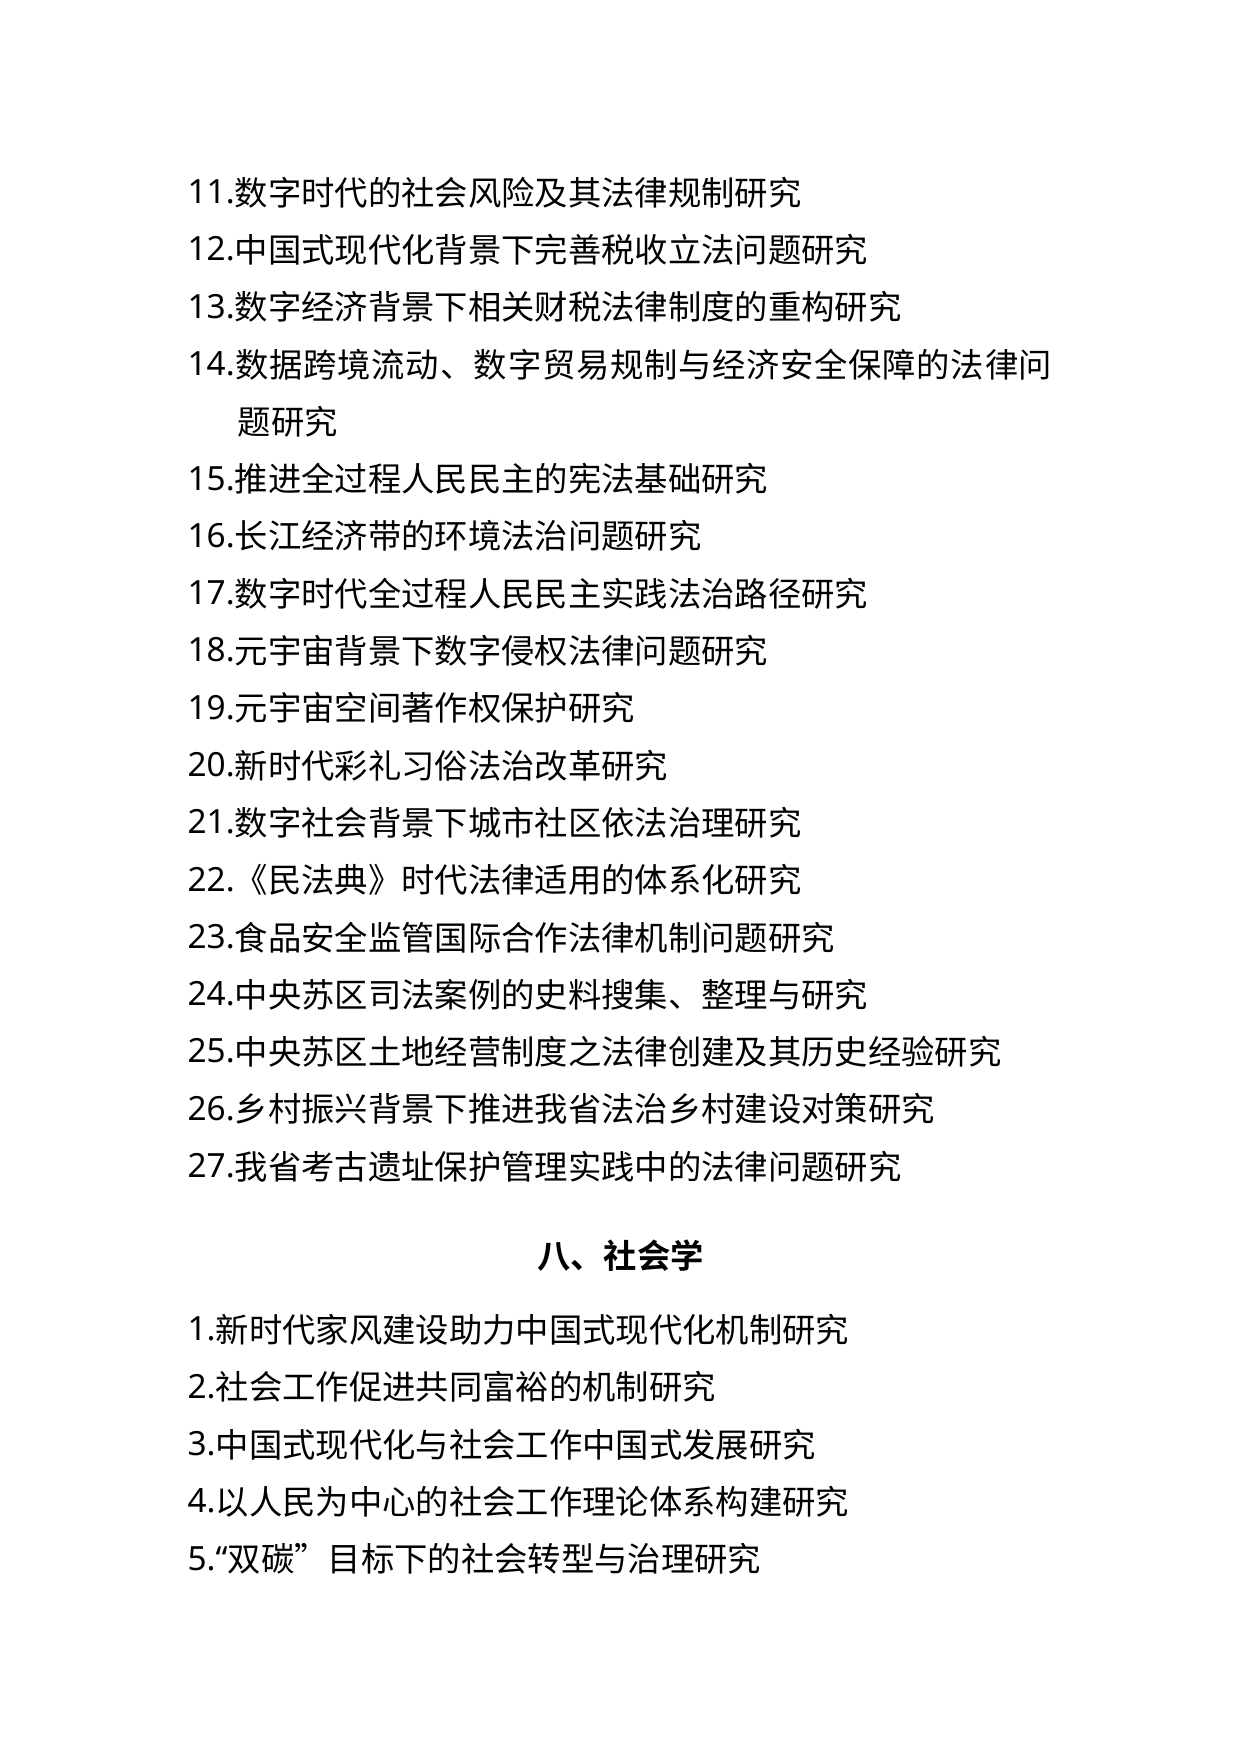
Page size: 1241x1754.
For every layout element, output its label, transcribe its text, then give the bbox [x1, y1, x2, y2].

text 11.数字时代的社会风险及其法律规制研究 [187, 162, 1053, 219]
text 13.数字经济背景下相关财税法律制度的重构研究 [187, 277, 1053, 334]
text 26.乡村振兴背景下推进我省法治乡村建设对策研究 [187, 1079, 1053, 1136]
text 27.我省考古遗址保护管理实践中的法律问题研究 [187, 1136, 1053, 1193]
text 17.数字时代全过程人民民主实践法治路径研究 [187, 563, 1053, 620]
text 21.数字社会背景下城市社区依法治理研究 [187, 792, 1053, 849]
text 20.新时代彩礼习俗法治改革研究 [187, 735, 1053, 792]
text 八、社会学 [187, 1226, 1053, 1283]
text 18.元宇宙背景下数字侵权法律问题研究 [187, 620, 1053, 678]
text 25.中央苏区土地经营制度之法律创建及其历史经验研究 [187, 1021, 1053, 1079]
text 15.推进全过程人民民主的宪法基础研究 [187, 448, 1053, 506]
text 19.元宇宙空间著作权保护研究 [187, 678, 1053, 735]
text 22.《民法典》时代法律适用的体系化研究 [187, 849, 1053, 907]
text 4.以人民为中心的社会工作理论体系构建研究 [187, 1471, 1053, 1528]
text 16.长江经济带的环境法治问题研究 [187, 506, 1053, 563]
text 24.中央苏区司法案例的史料搜集、整理与研究 [187, 964, 1053, 1021]
text 12.中国式现代化背景下完善税收立法问题研究 [187, 219, 1053, 277]
text 14.数据跨境流动、数字贸易规制与经济安全保障的法律问题研究 [187, 334, 1053, 448]
text 3.中国式现代化与社会工作中国式发展研究 [187, 1414, 1053, 1471]
text 5.“双碳”目标下的社会转型与治理研究 [187, 1528, 1053, 1586]
text 2.社会工作促进共同富裕的机制研究 [187, 1357, 1053, 1414]
text 1.新时代家风建设助力中国式现代化机制研究 [187, 1299, 1053, 1357]
text 23.食品安全监管国际合作法律机制问题研究 [187, 907, 1053, 964]
